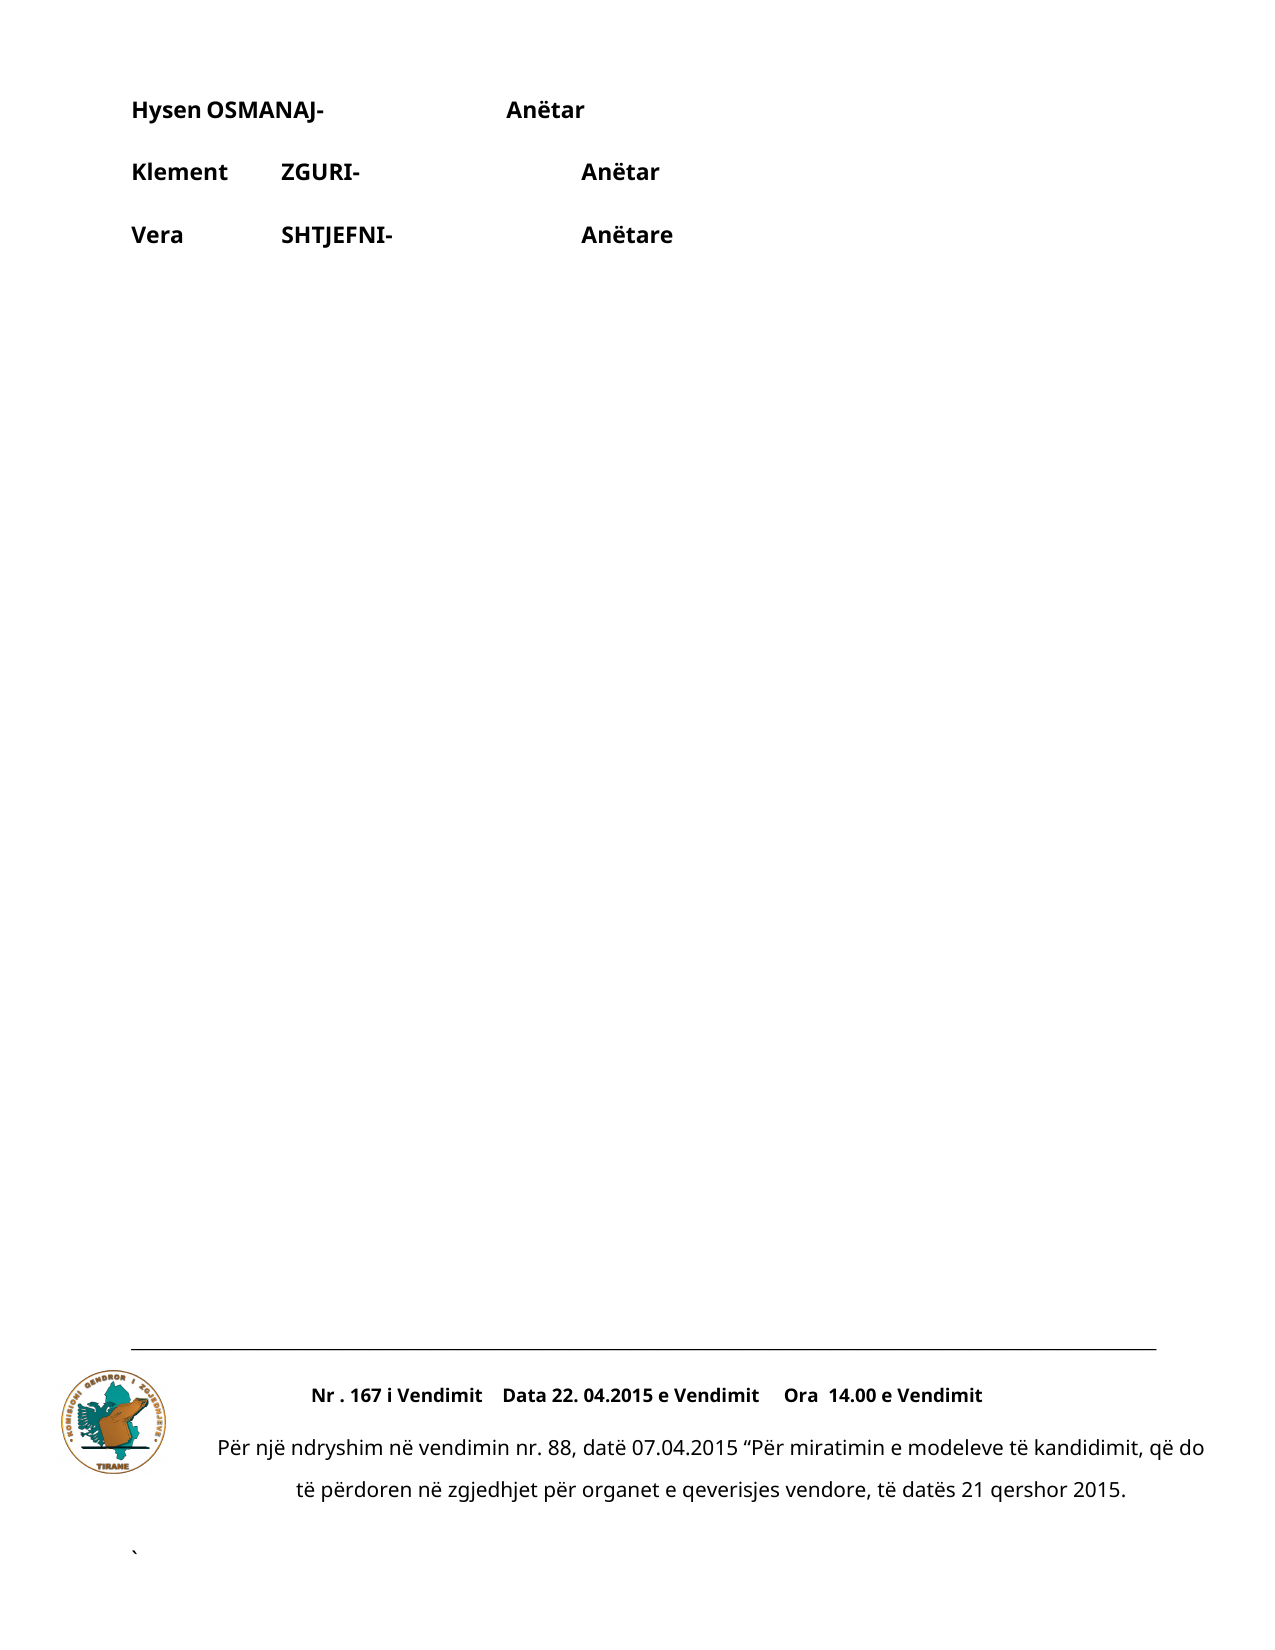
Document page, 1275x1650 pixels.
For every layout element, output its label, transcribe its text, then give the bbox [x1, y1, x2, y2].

picture [56, 1365, 169, 1476]
text Klement ZGURI- Anëtar [131, 156, 1162, 187]
text Hysen OSMANAJ- Anëtar [131, 94, 1162, 125]
text Vera SHTJEFNI- Anëtare [131, 219, 1162, 250]
